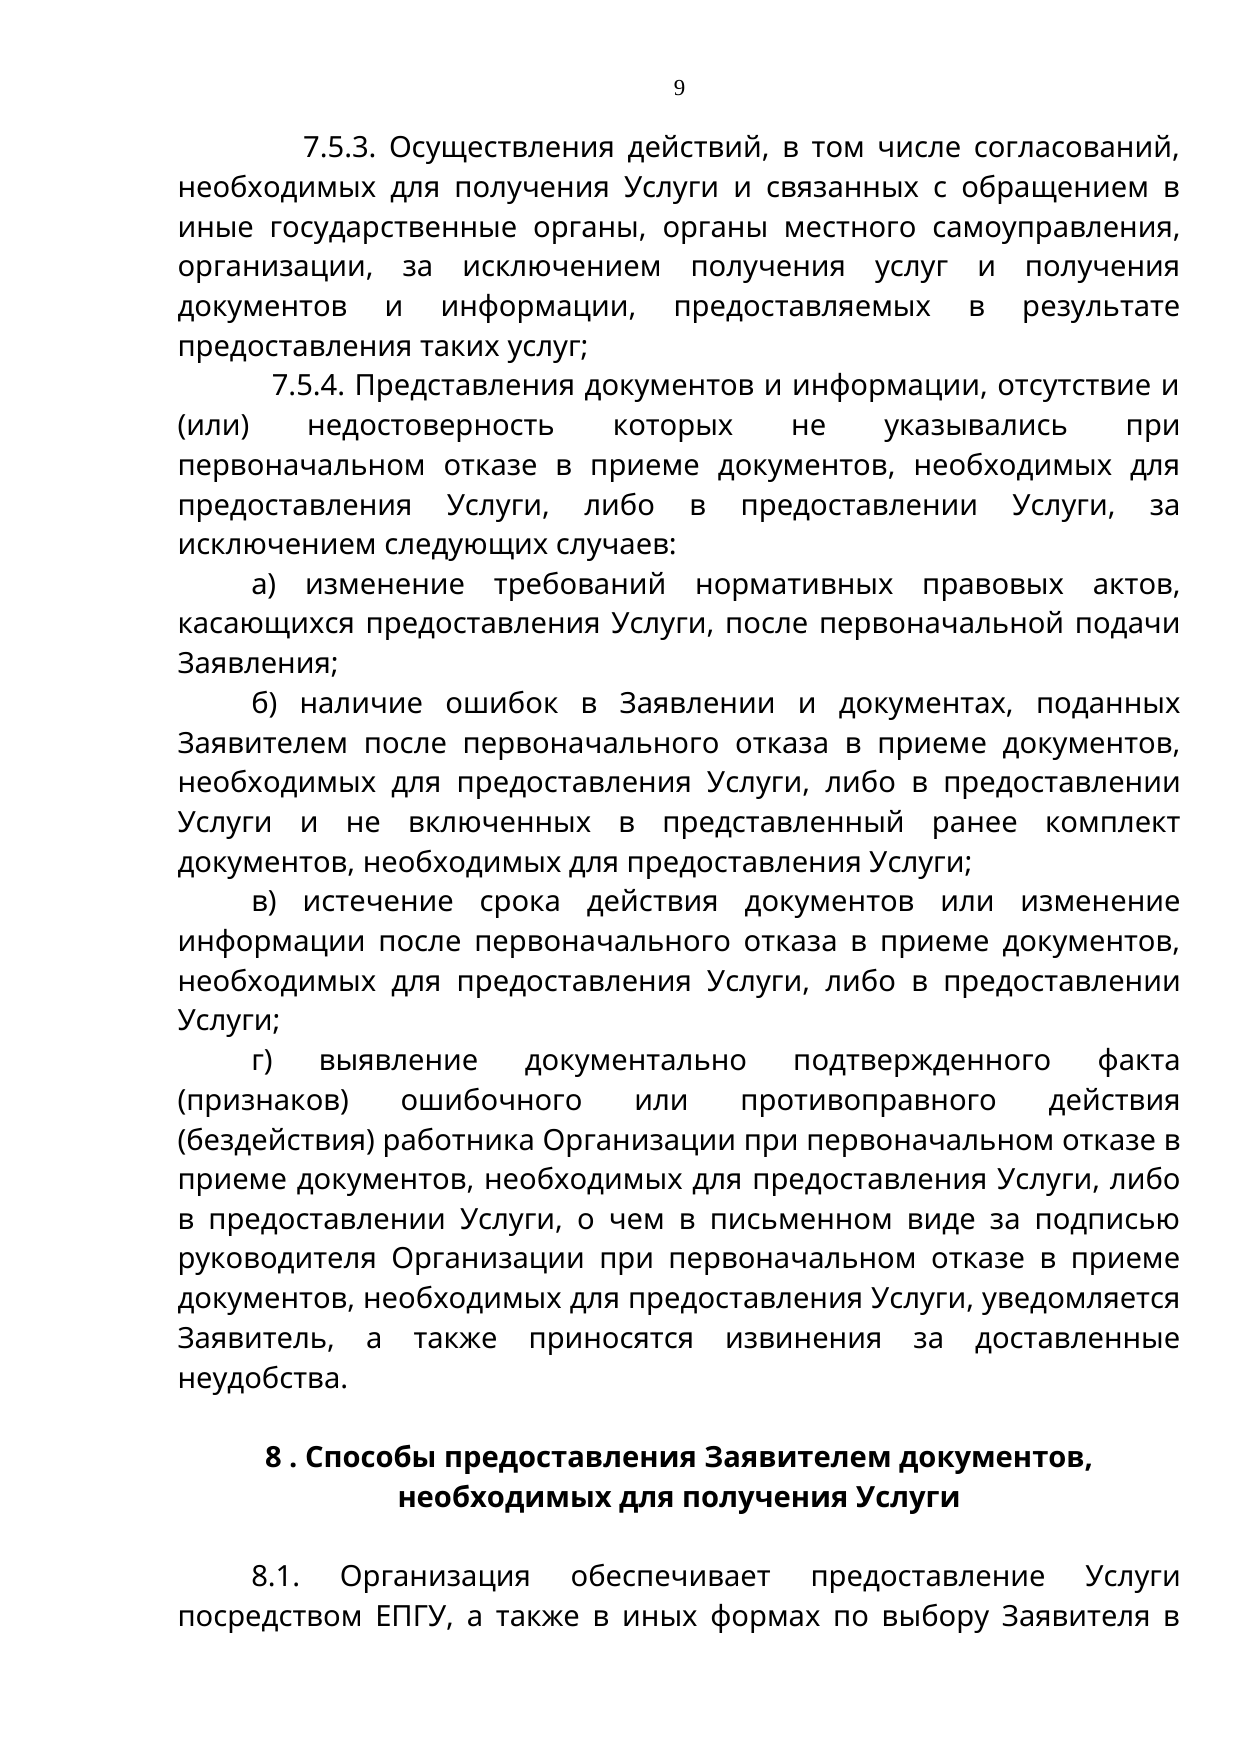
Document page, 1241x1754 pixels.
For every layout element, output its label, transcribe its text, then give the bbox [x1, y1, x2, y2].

text в) истечение срока действия документов или изменение информации после первоначального отказа в приеме документов, необходимых для предоставления Услуги, либо в предоставлении Услуги; [177, 881, 1181, 1039]
text б) наличие ошибок в Заявлении и документах, поданных Заявителем после первоначального отказа в приеме документов, необходимых для предоставления Услуги, либо в предоставлении Услуги и не включенных в представленный ранее комплект документов, необходимых для предоставления Услуги; [177, 682, 1181, 881]
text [177, 1555, 1181, 1635]
text а) изменение требований нормативных правовых актов, касающихся предоставления Услуги, после первоначальной подачи Заявления; [177, 563, 1181, 682]
text 8 . Способы предоставления Заявителем документов, [177, 1436, 1181, 1476]
text необходимых для получения Услуги [177, 1476, 1181, 1516]
text г) выявление документально подтвержденного факта (признаков) ошибочного или противоправного действия (бездействия) работника Организации при первоначальном отказе в приеме документов, необходимых для предоставления Услуги, либо в предоставлении Услуги, о чем в письменном виде за подписью руководителя Организации при первоначальном отказе в приеме документов, необходимых для предоставления Услуги, уведомляется Заявитель, а также приносятся извинения за доставленные неудобства. [177, 1039, 1181, 1397]
text 7.5.4. Представления документов и информации, отсутствие и (или) недостоверность которых не указывались при первоначальном отказе в приеме документов, необходимых для предоставления Услуги, либо в предоставлении Услуги, за исключением следующих случаев: [177, 365, 1181, 563]
text 7.5.3. Осуществления действий, в том числе согласований, необходимых для получения Услуги и связанных с обращением в иные государственные органы, органы местного самоуправления, организации, за исключением получения услуг и получения документов и информации, предоставляемых в результате предоставления таких услуг; [177, 127, 1181, 365]
